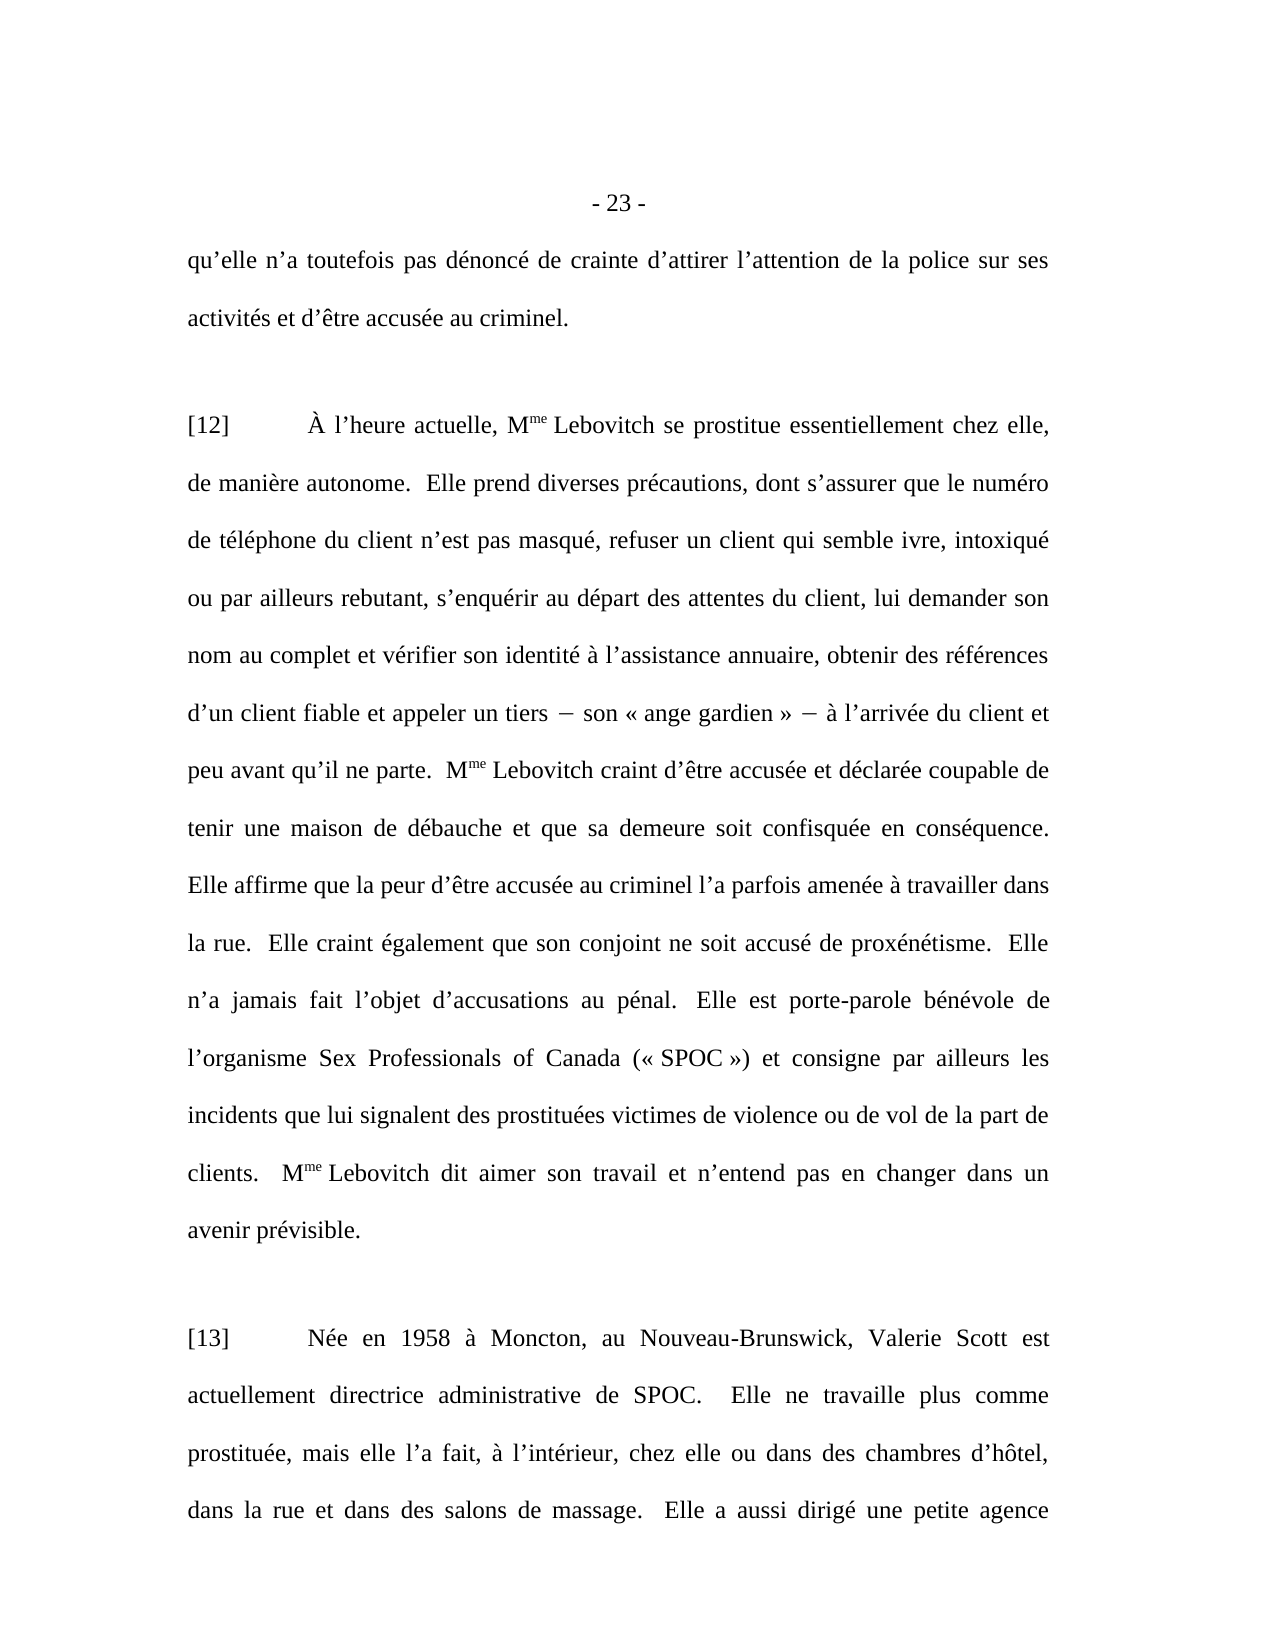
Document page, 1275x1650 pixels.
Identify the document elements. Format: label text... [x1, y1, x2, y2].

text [187, 245, 1050, 331]
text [187, 1323, 1050, 1524]
text À l’heure actuelle, Mme Lebovitch se prostitue essentiellement chez elle, de manière autonome. Elle prend diverses précautions, dont s’assurer que le numéro de téléphone du client n’est pas masqué, refuser un client qui semble ivre, intoxiqué ou par ailleurs rebutant, s’enquérir au départ des attentes du client, lui demander son nom au complet et vérifier son identité à l’assistance annuaire, obtenir des références d’un client fiable et appeler un tiers son « ange gardien » à l’arrivée du client et peu avant qu’il ne parte. Mme Lebovitch craint d’être accusée et déclarée coupable de tenir une maison de débauche et que sa demeure soit confisquée en conséquence. Elle affirme que la peur d’être accusée au criminel l’a parfois amenée à travailler dans la rue. Elle craint également que son conjoint ne soit accusé de proxénétisme. Elle n’a jamais fait l’objet d’accusations au pénal. Elle est porte-parole bénévole de l’organisme Sex Professionals of Canada (« SPOC ») et consigne par ailleurs les incidents que lui signalent des prostituées victimes de violence ou de vol de la part de clients. Mme Lebovitch dit aimer son travail et n’entend pas en changer dans un avenir prévisible. [187, 410, 1050, 1244]
